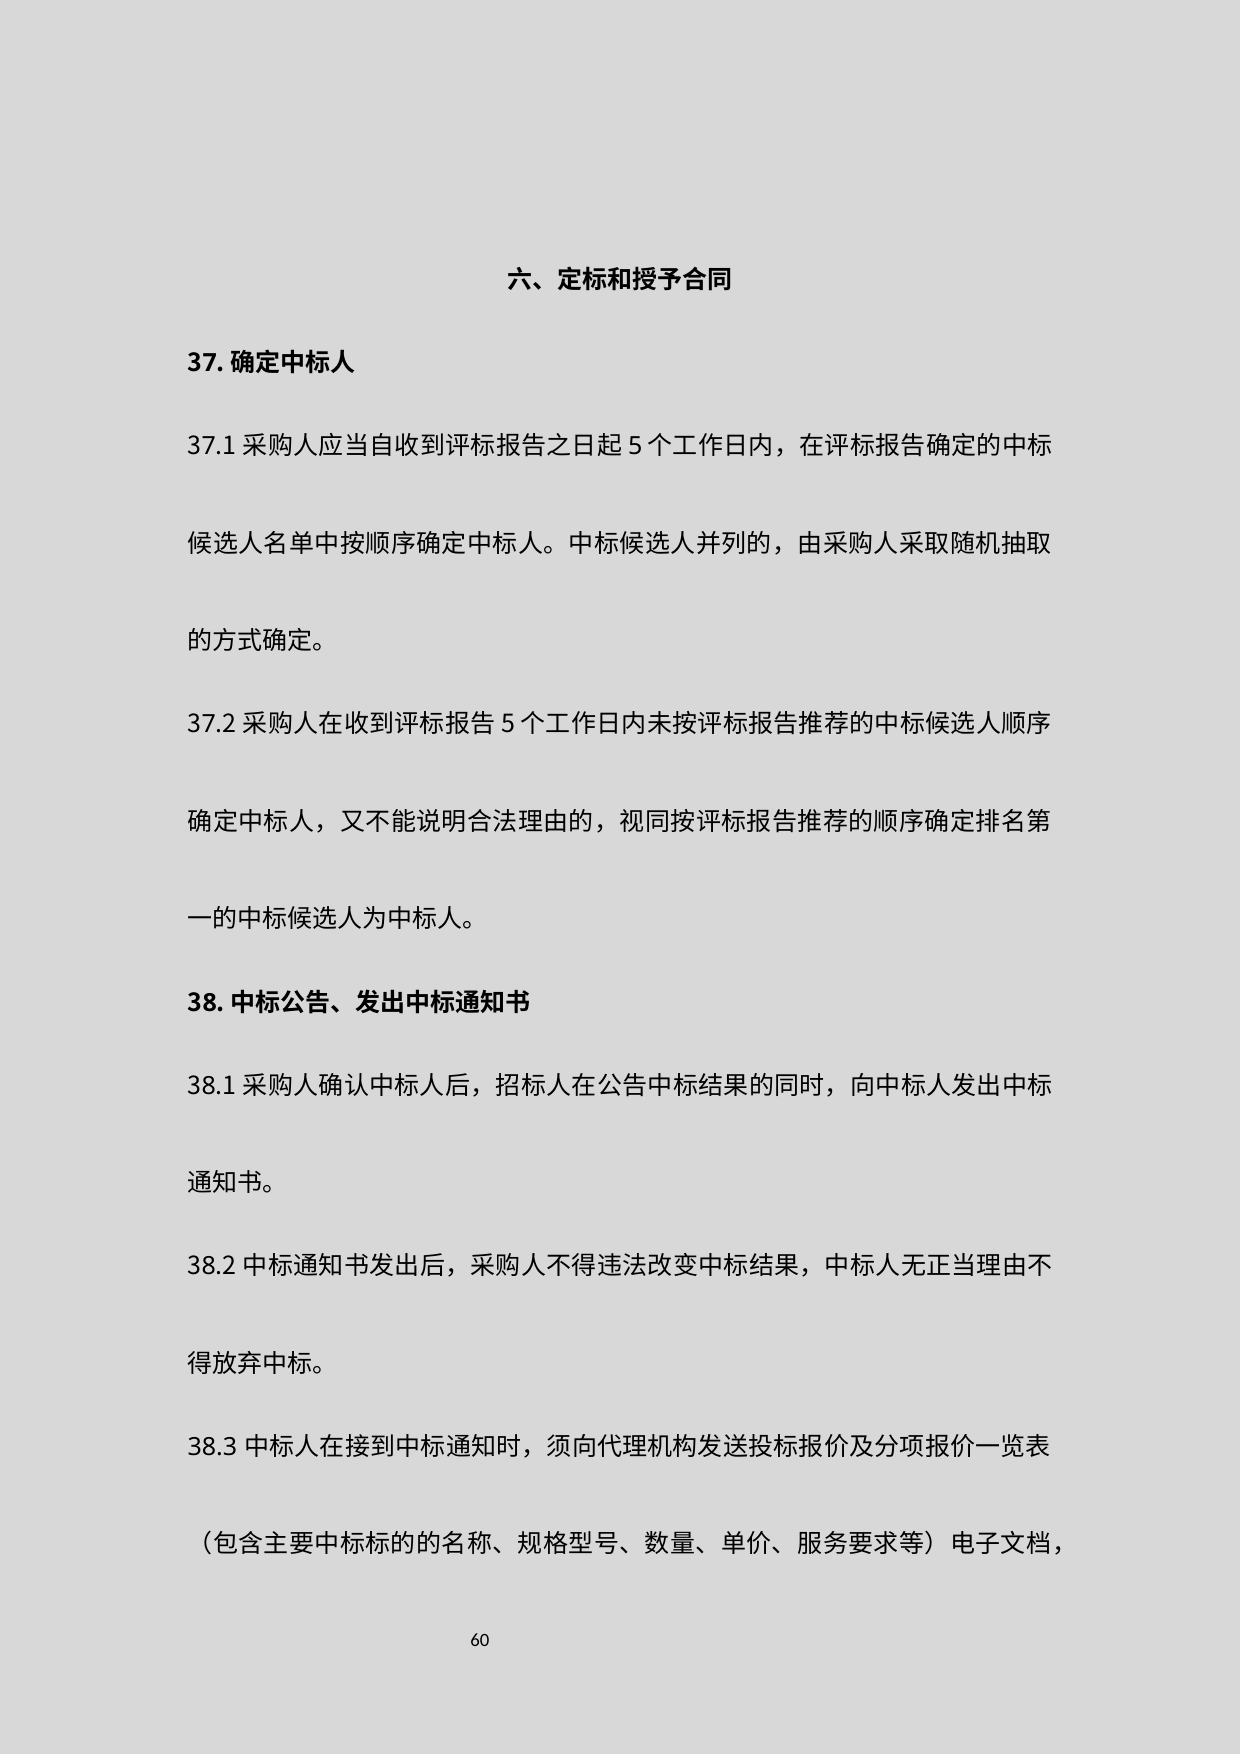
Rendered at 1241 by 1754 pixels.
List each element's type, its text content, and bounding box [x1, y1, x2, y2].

text 37.2 采购人在收到评标报告5个工作日内未按评标报告推荐的中标候选人顺序确定中标人，又不能说明合法理由的，视同按评标报告推荐的顺序确定排名第一的中标候选人为中标人。 [187, 689, 1053, 949]
text 六、定标和授予合同 [187, 245, 1053, 310]
text 38.1 采购人确认中标人后，招标人在公告中标结果的同时，向中标人发出中标通知书。 [187, 1051, 1053, 1213]
text 37.1 采购人应当自收到评标报告之日起5个工作日内，在评标报告确定的中标候选人名单中按顺序确定中标人。中标候选人并列的，由采购人采取随机抽取的方式确定。 [187, 411, 1053, 671]
text 38. 中标公告、发出中标通知书 [187, 968, 1053, 1033]
text 38.2 中标通知书发出后，采购人不得违法改变中标结果，中标人无正当理由不得放弃中标。 [187, 1231, 1053, 1394]
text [187, 1412, 1053, 1574]
text 37. 确定中标人 [187, 328, 1053, 393]
